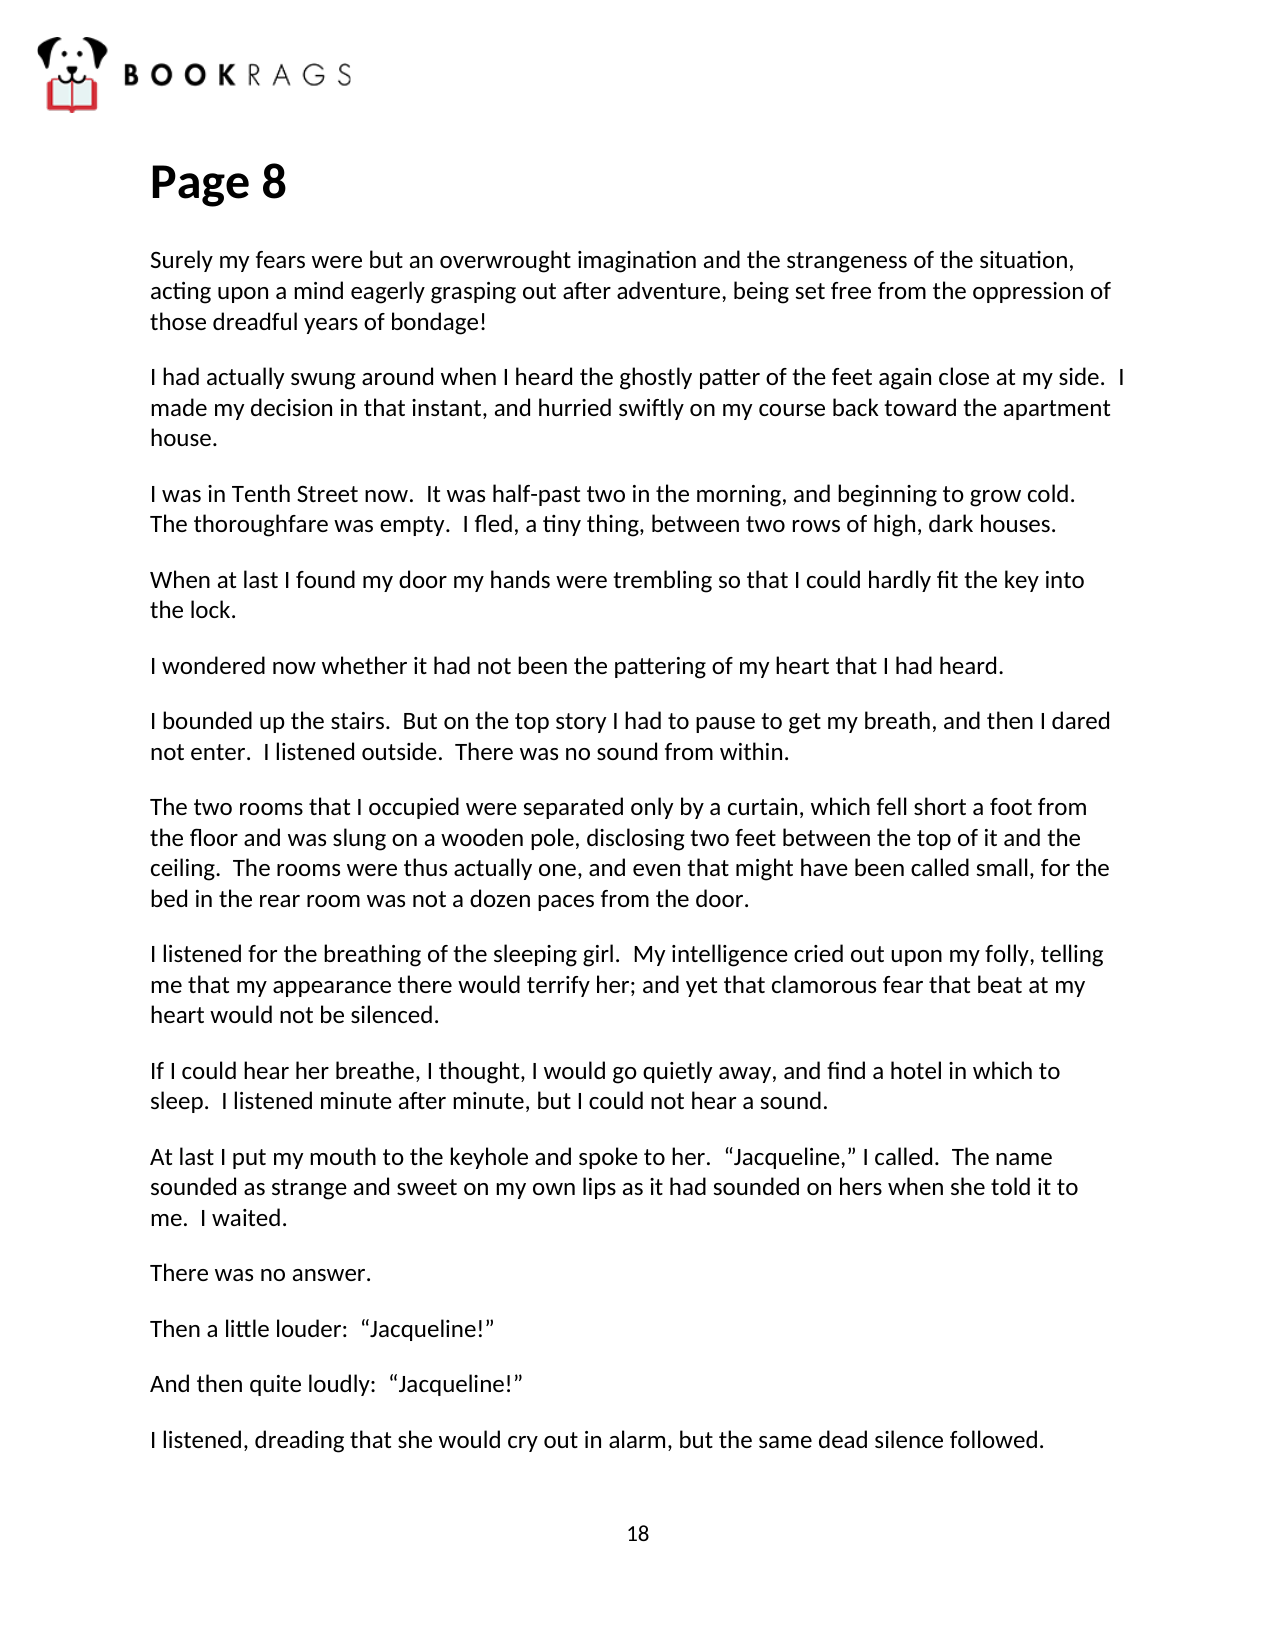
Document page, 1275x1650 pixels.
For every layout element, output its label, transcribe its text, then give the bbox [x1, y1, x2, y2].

picture [37, 37, 351, 113]
text Page 8 [150, 150, 1125, 211]
text When at last I found my door my hands were trembling so that I could hardly fit the key into the lock. [150, 564, 1125, 625]
text I had actually swung around when I heard the ghostly patter of the feet again close at my side. I made my decision in that instant, and hurried swiftly on my course back toward the apartment house. [150, 361, 1125, 453]
text Surely my fears were but an overwrought imagination and the strangeness of the situation, acting upon a mind eagerly grasping out after adventure, being set free from the oppression of those dreadful years of bondage! [150, 244, 1125, 336]
text If I could hear her breathe, I thought, I would go quietly away, and find a hotel in which to sleep. I listened minute after minute, but I could not hear a sound. [150, 1055, 1125, 1116]
text And then quite loudly: “Jacqueline!” [150, 1369, 1125, 1399]
text I listened for the breathing of the sleeping girl. My intelligence cried out upon my folly, telling me that my appearance there would terrify her; and yet that clamorous fear that beat at my heart would not be silenced. [150, 938, 1125, 1030]
text I wondered now whether it had not been the pattering of my heart that I had heard. [150, 650, 1125, 680]
text At last I put my mouth to the keyhole and spoke to her. “Jacqueline,” I called. The name sounded as strange and sweet on my own lips as it had sounded on hers when she told it to me. I waited. [150, 1141, 1125, 1233]
text There was no answer. [150, 1258, 1125, 1288]
text I was in Tenth Street now. It was half-past two in the morning, and beginning to grow cold. The thoroughfare was empty. I fled, a tiny thing, between two rows of high, dark houses. [150, 478, 1125, 539]
text The two rooms that I occupied were separated only by a curtain, which fell short a foot from the floor and was slung on a wooden pole, disclosing two feet between the top of it and the ceiling. The rooms were thus actually one, and even that might have been called small, for the bed in the rear room was not a dozen paces from the door. [150, 791, 1125, 913]
text Then a little louder: “Jacqueline!” [150, 1313, 1125, 1344]
text I listened, dreading that she would cry out in alarm, but the same dead silence followed. [150, 1424, 1125, 1455]
text I bounded up the stairs. But on the top story I had to pause to get my breath, and then I dared not enter. I listened outside. There was no sound from within. [150, 705, 1125, 766]
